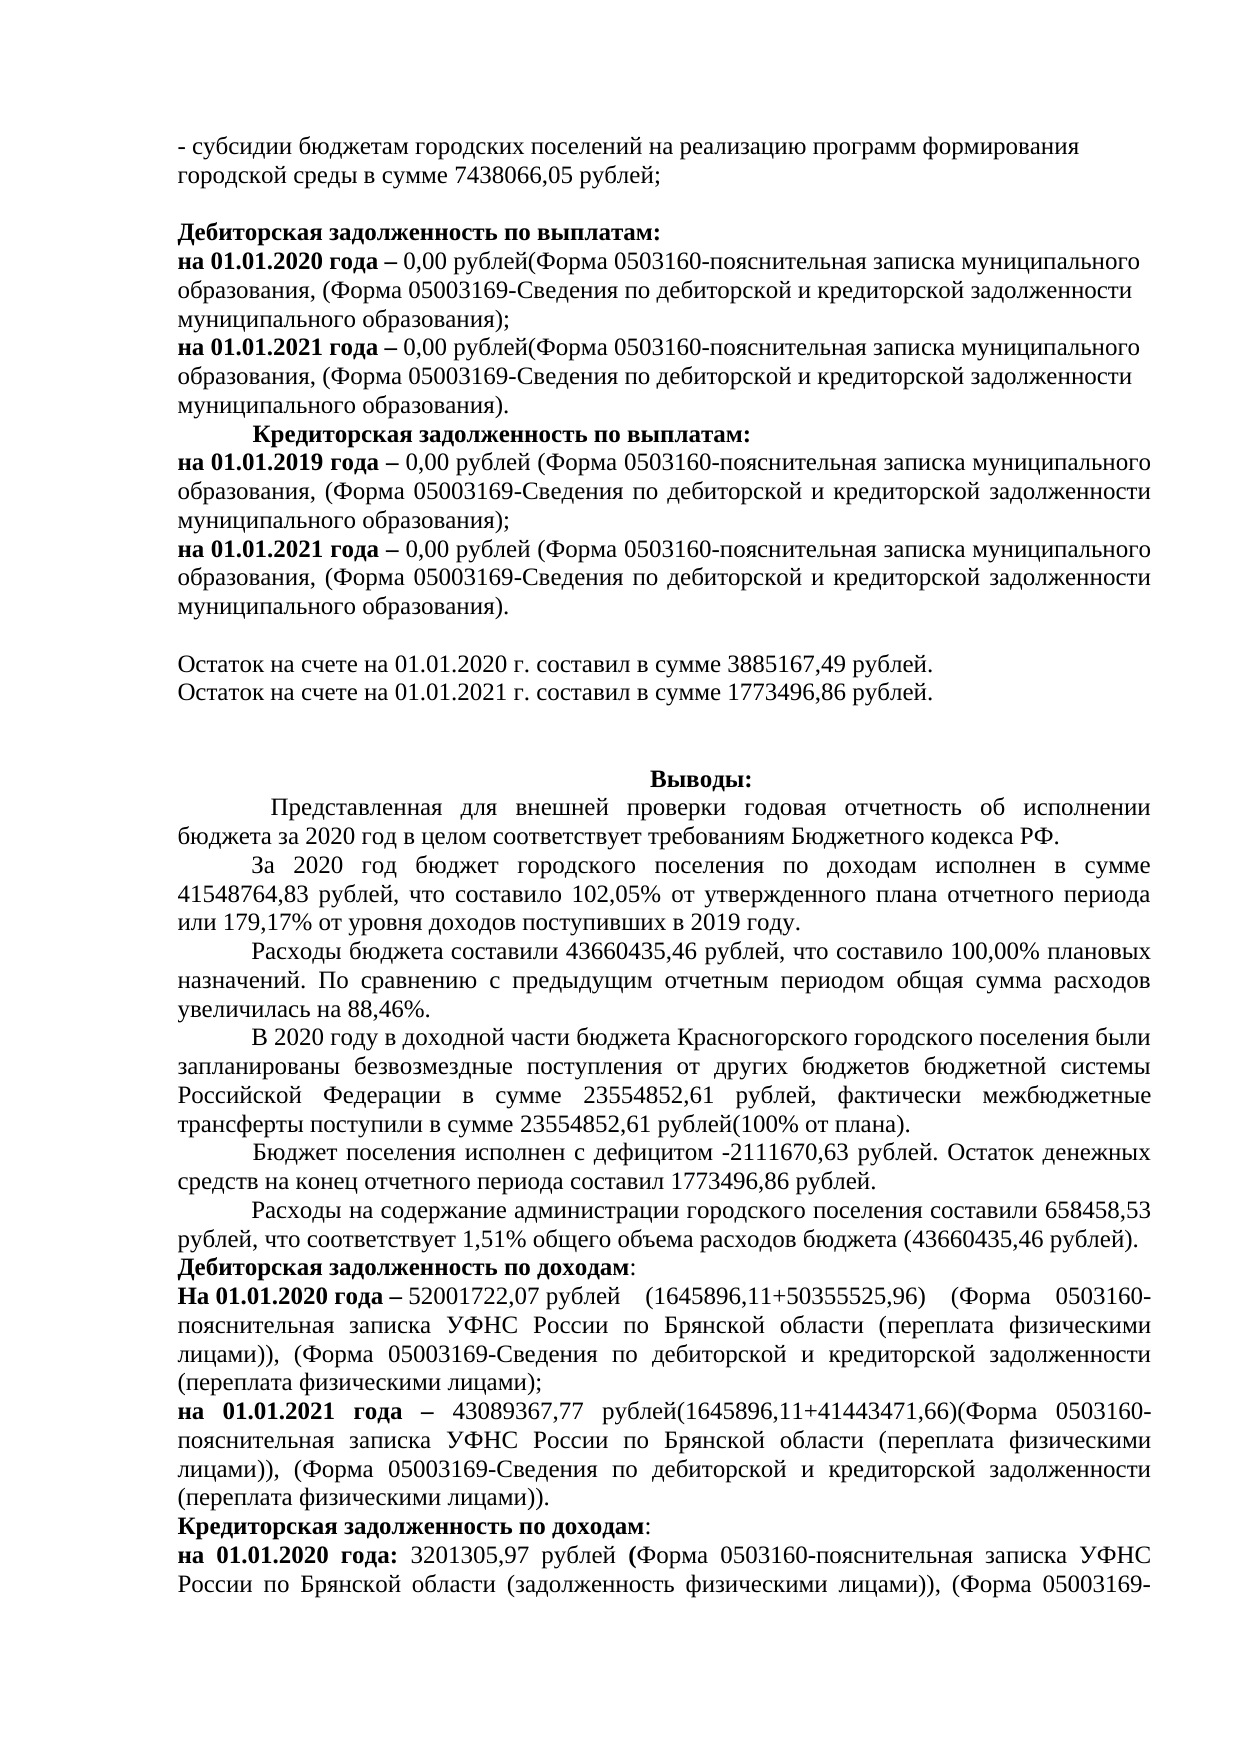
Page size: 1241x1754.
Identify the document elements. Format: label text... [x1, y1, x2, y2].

text на 01.01.2019 года – 0,00 рублей (Форма 0503160-пояснительная записка муниципального образования, (Форма 05003169-Сведения по дебиторской и кредиторской задолженности муниципального образования); [177, 447, 1152, 534]
text Дебиторская задолженность по выплатам: [177, 217, 1152, 246]
text на 01.01.2021 года – 0,00 рублей (Форма 0503160-пояснительная записка муниципального образования, (Форма 05003169-Сведения по дебиторской и кредиторской задолженности муниципального образования). [177, 534, 1152, 620]
text Представленная для внешней проверки годовая отчетность об исполнении бюджета за 2020 год в целом соответствует требованиям Бюджетного кодекса РФ. [177, 792, 1152, 850]
text Расходы на содержание администрации городского поселения составили 658458,53 рублей, что соответствует 1,51% общего объема расходов бюджета (43660435,46 рублей). [177, 1195, 1152, 1252]
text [177, 1540, 1152, 1597]
text Кредиторская задолженность по выплатам: [177, 419, 1152, 447]
text Бюджет поселения исполнен с дефицитом -2111670,63 рублей. Остаток денежных средств на конец отчетного периода составил 1773496,86 рублей. [177, 1137, 1152, 1195]
text - субсидии бюджетам городских поселений на реализацию программ формирования городской среды в сумме 7438066,05 рублей; [177, 131, 1152, 189]
text Выводы: [177, 764, 1152, 792]
text Дебиторская задолженность по доходам: [177, 1252, 1152, 1281]
text Остаток на счете на 01.01.2020 г. составил в сумме 3885167,49 рублей. [177, 649, 1152, 677]
text на 01.01.2020 года – 0,00 рублей(Форма 0503160-пояснительная записка муниципального образования, (Форма 05003169-Сведения по дебиторской и кредиторской задолженности муниципального образования); [177, 246, 1152, 332]
text На 01.01.2020 года – 52001722,07 рублей (1645896,11+50355525,96) (Форма 0503160-пояснительная записка УФНС России по Брянской области (переплата физическими лицами)), (Форма 05003169-Сведения по дебиторской и кредиторской задолженности (переплата физическими лицами); [177, 1281, 1152, 1396]
text За 2020 год бюджет городского поселения по доходам исполнен в сумме 41548764,83 рублей, что составило 102,05% от утвержденного плана отчетного периода или 179,17% от уровня доходов поступивших в 2019 году. [177, 850, 1152, 936]
text Остаток на счете на 01.01.2021 г. составил в сумме 1773496,86 рублей. [177, 677, 1152, 706]
text на 01.01.2021 года – 43089367,77 рублей(1645896,11+41443471,66)(Форма 0503160-пояснительная записка УФНС России по Брянской области (переплата физическими лицами)), (Форма 05003169-Сведения по дебиторской и кредиторской задолженности (переплата физическими лицами)). [177, 1396, 1152, 1511]
text В 2020 году в доходной части бюджета Красногорского городского поселения были запланированы безвозмездные поступления от других бюджетов бюджетной системы Российской Федерации в сумме 23554852,61 рублей, фактически межбюджетные трансферты поступили в сумме 23554852,61 рублей(100% от плана). [177, 1022, 1152, 1137]
text на 01.01.2021 года – 0,00 рублей(Форма 0503160-пояснительная записка муниципального образования, (Форма 05003169-Сведения по дебиторской и кредиторской задолженности муниципального образования). [177, 332, 1152, 419]
text Кредиторская задолженность по доходам: [177, 1511, 1152, 1540]
text Расходы бюджета составили 43660435,46 рублей, что составило 100,00% плановых назначений. По сравнению с предыдущим отчетным периодом общая сумма расходов увеличилась на 88,46%. [177, 936, 1152, 1022]
